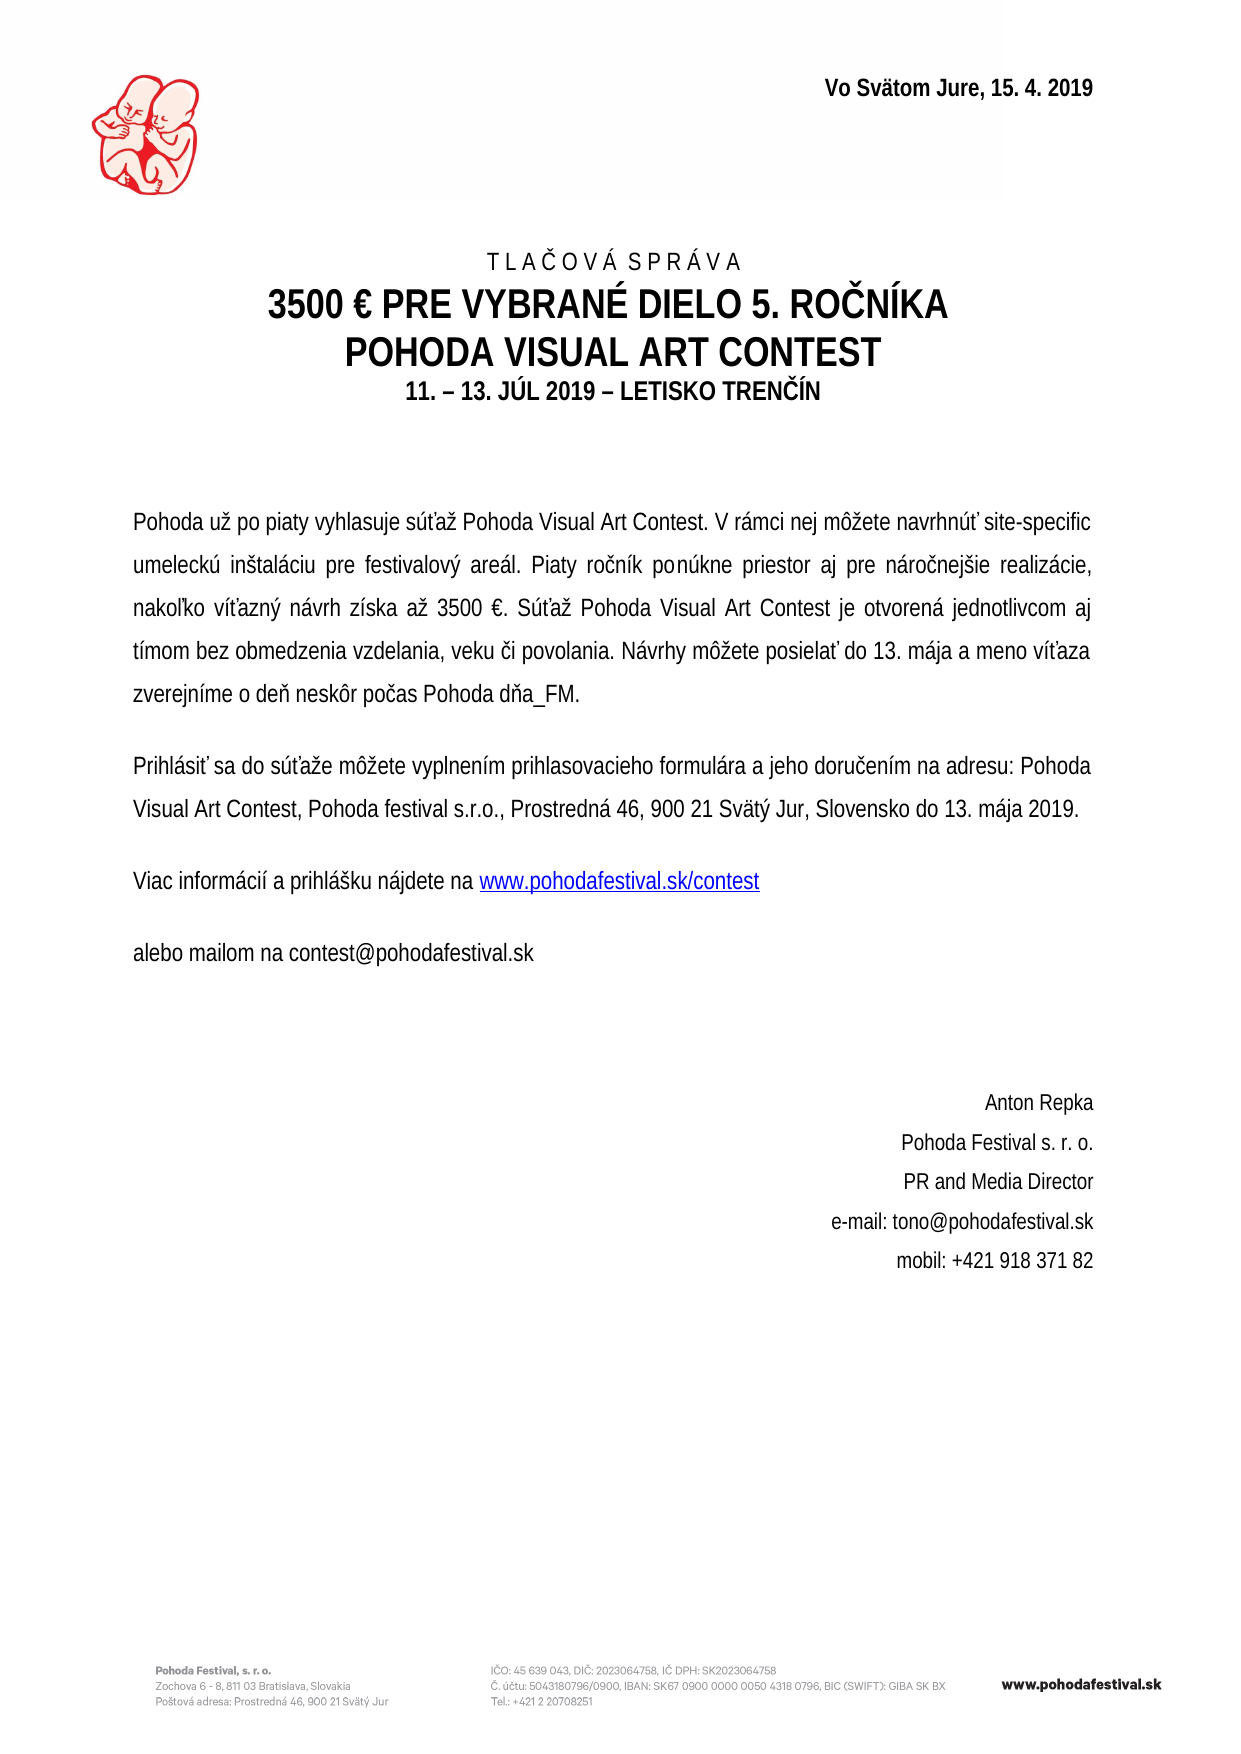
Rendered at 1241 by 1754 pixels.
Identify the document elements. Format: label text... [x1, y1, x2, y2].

text Anton Repka [133, 1089, 1093, 1116]
text alebo mailom na contest@pohodafestival.sk [133, 938, 1093, 967]
text e-mail: tono@pohodafestival.sk [133, 1208, 1093, 1234]
picture [0, 0, 1004, 201]
text Viac informácií a prihlášku nájdete na www.pohodafestival.sk/contest [133, 866, 1093, 895]
text 11. – 13. JÚL 2019 – LETISKO TRENČÍN [133, 375, 1093, 406]
text 3500 € PRE VYBRANÉ DIELO 5. ROČNÍKA POHODA VISUAL ART CONTEST [133, 279, 1093, 375]
text Prihlásiť sa do súťaže môžete vyplnením prihlasovacieho formulára a jeho doručením na adresu: Pohoda Visual Art Contest, Pohoda festival s.r.o., Prostredná 46, 900 21 Svätý Jur, Slovensko do 13. mája 2019. [133, 751, 1093, 823]
text mobil: +421 918 371 82 [133, 1247, 1093, 1273]
text Pohoda Festival s. r. o. [133, 1129, 1093, 1155]
text Pohoda už po piaty vyhlasuje súťaž Pohoda Visual Art Contest. V rámci nej môžete navrhnúť site-specific umeleckú inštaláciu pre festivalový areál. Piaty ročník ponúkne priestor aj pre náročnejšie realizácie, nakoľko víťazný návrh získa až 3500 €. Súťaž Pohoda Visual Art Contest je otvorená jednotlivcom aj tímom bez obmedzenia vzdelania, veku či povolania. Návrhy môžete posielať do 13. mája a meno víťaza zverejníme o deň neskôr počas Pohoda dňa_FM. [133, 507, 1093, 708]
text T L A Č O V Á S P R Á V A [133, 247, 1093, 275]
picture [39, 1622, 1241, 1754]
text PR and Media Director [133, 1168, 1093, 1194]
